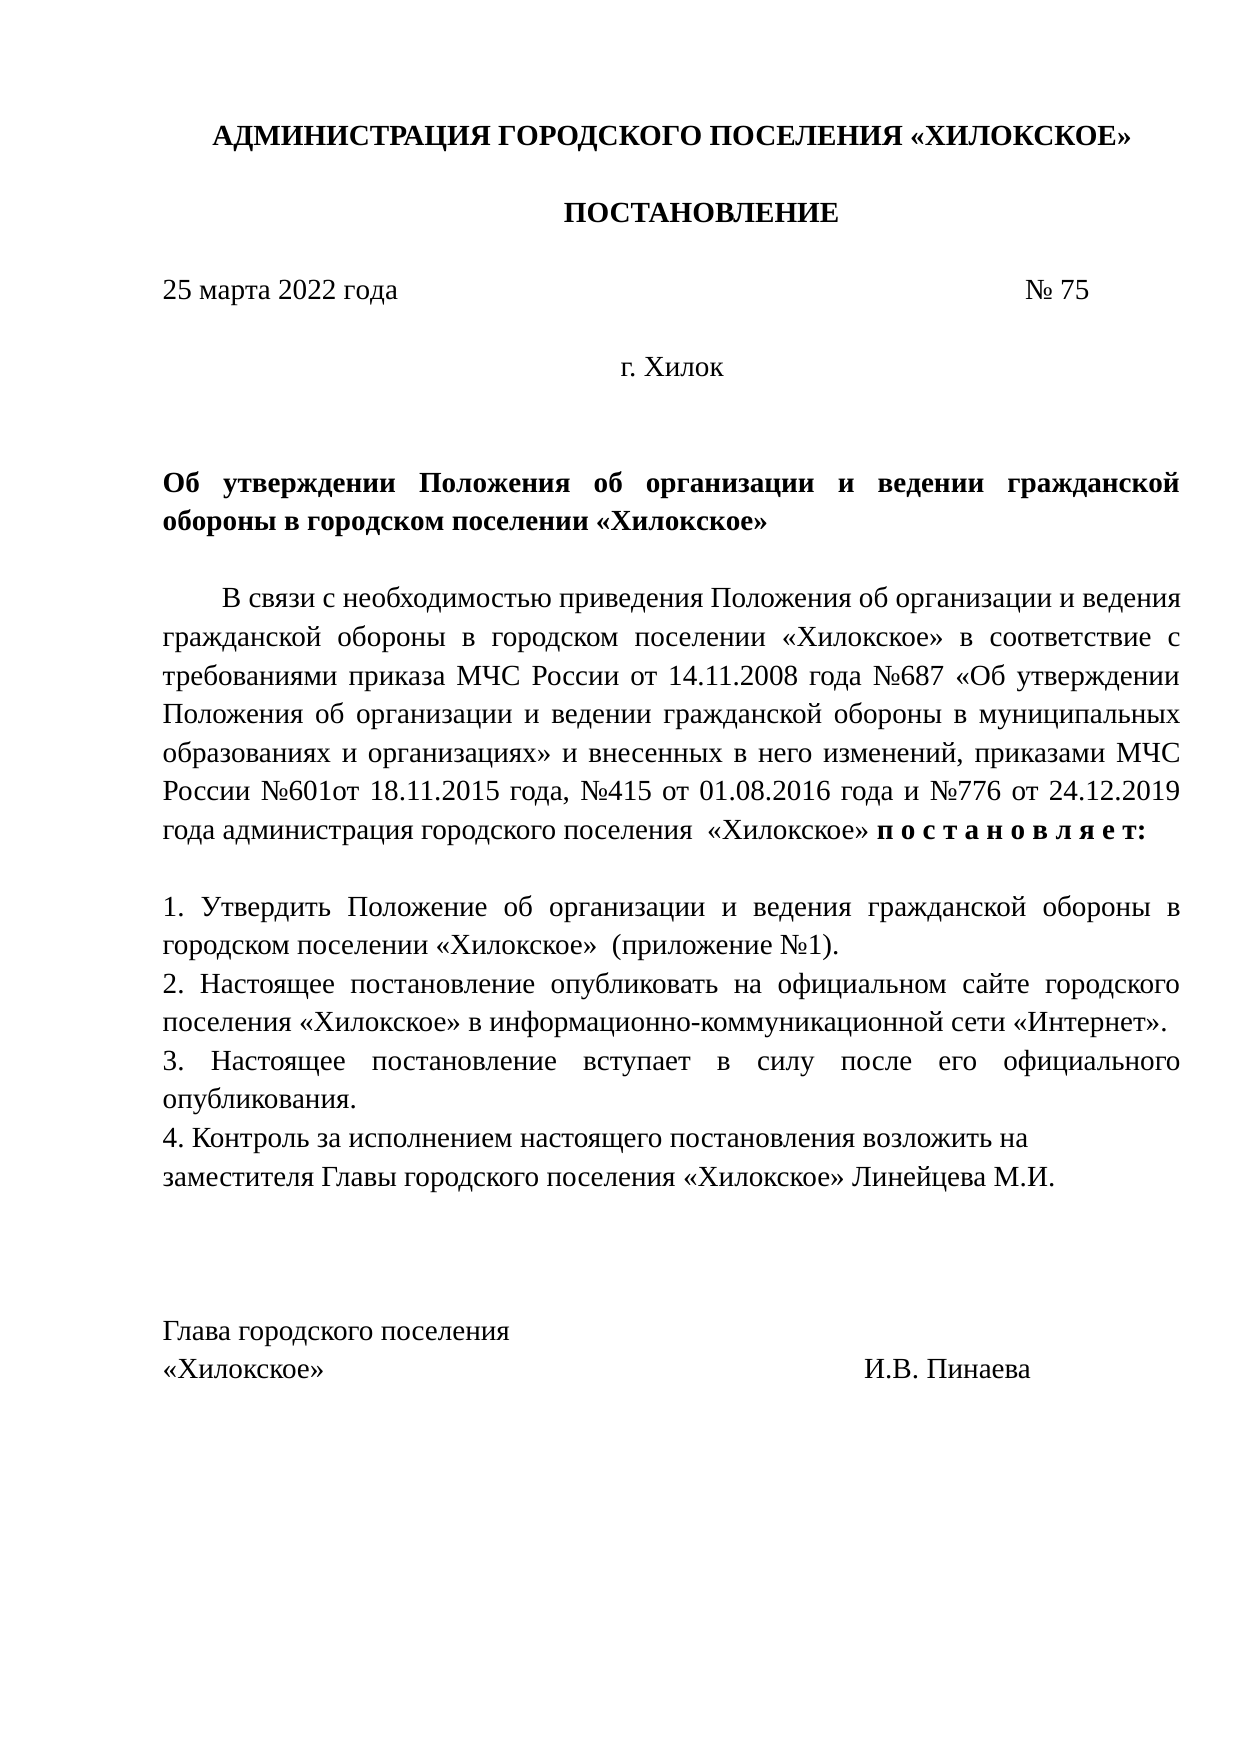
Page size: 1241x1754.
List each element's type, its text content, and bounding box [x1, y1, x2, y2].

text «Хилокское» И.В. Пинаева [162, 1351, 1181, 1385]
text 1. Утвердить Положение об организации и ведения гражданской обороны в городском поселении «Хилокское» (приложение №1). [162, 889, 1181, 961]
text 3. Настоящее постановление вступает в силу после его официального опубликования. [162, 1043, 1181, 1115]
text В связи с необходимостью приведения Положения об организации и ведения гражданской обороны в городском поселении «Хилокское» в соответствие с требованиями приказа МЧС России от 14.11.2008 года №687 «Об утверждении Положения об организации и ведении гражданской обороны в муниципальных образованиях и организациях» и внесенных в него изменений, приказами МЧС России №601от 18.11.2015 года, №415 от 01.08.2016 года и №776 от 24.12.2019 года администрация городского поселения «Хилокское» п о с т а н о в л я е т: [162, 581, 1181, 845]
text Глава городского поселения [162, 1313, 1181, 1346]
title 25 марта 2022 года № 75 [162, 272, 1181, 306]
text 4. Контроль за исполнением настоящего постановления возложить на заместителя Главы городского поселения «Хилокское» Линейцева М.И. [162, 1120, 1181, 1192]
subtitle Об утверждении Положения об организации и ведении гражданской обороны в городском поселении «Хилокское» [162, 465, 1181, 537]
text г. Хилок [162, 349, 1181, 383]
title ПОСТАНОВЛЕНИЕ [162, 195, 1181, 229]
text АДМИНИСТРАЦИЯ ГОРОДСКОГО ПОСЕЛЕНИЯ «ХИЛОКСКОЕ» [162, 118, 1181, 152]
text 2. Настоящее постановление опубликовать на официальном сайте городского поселения «Хилокское» в информационно-коммуникационной сети «Интернет». [162, 966, 1181, 1038]
